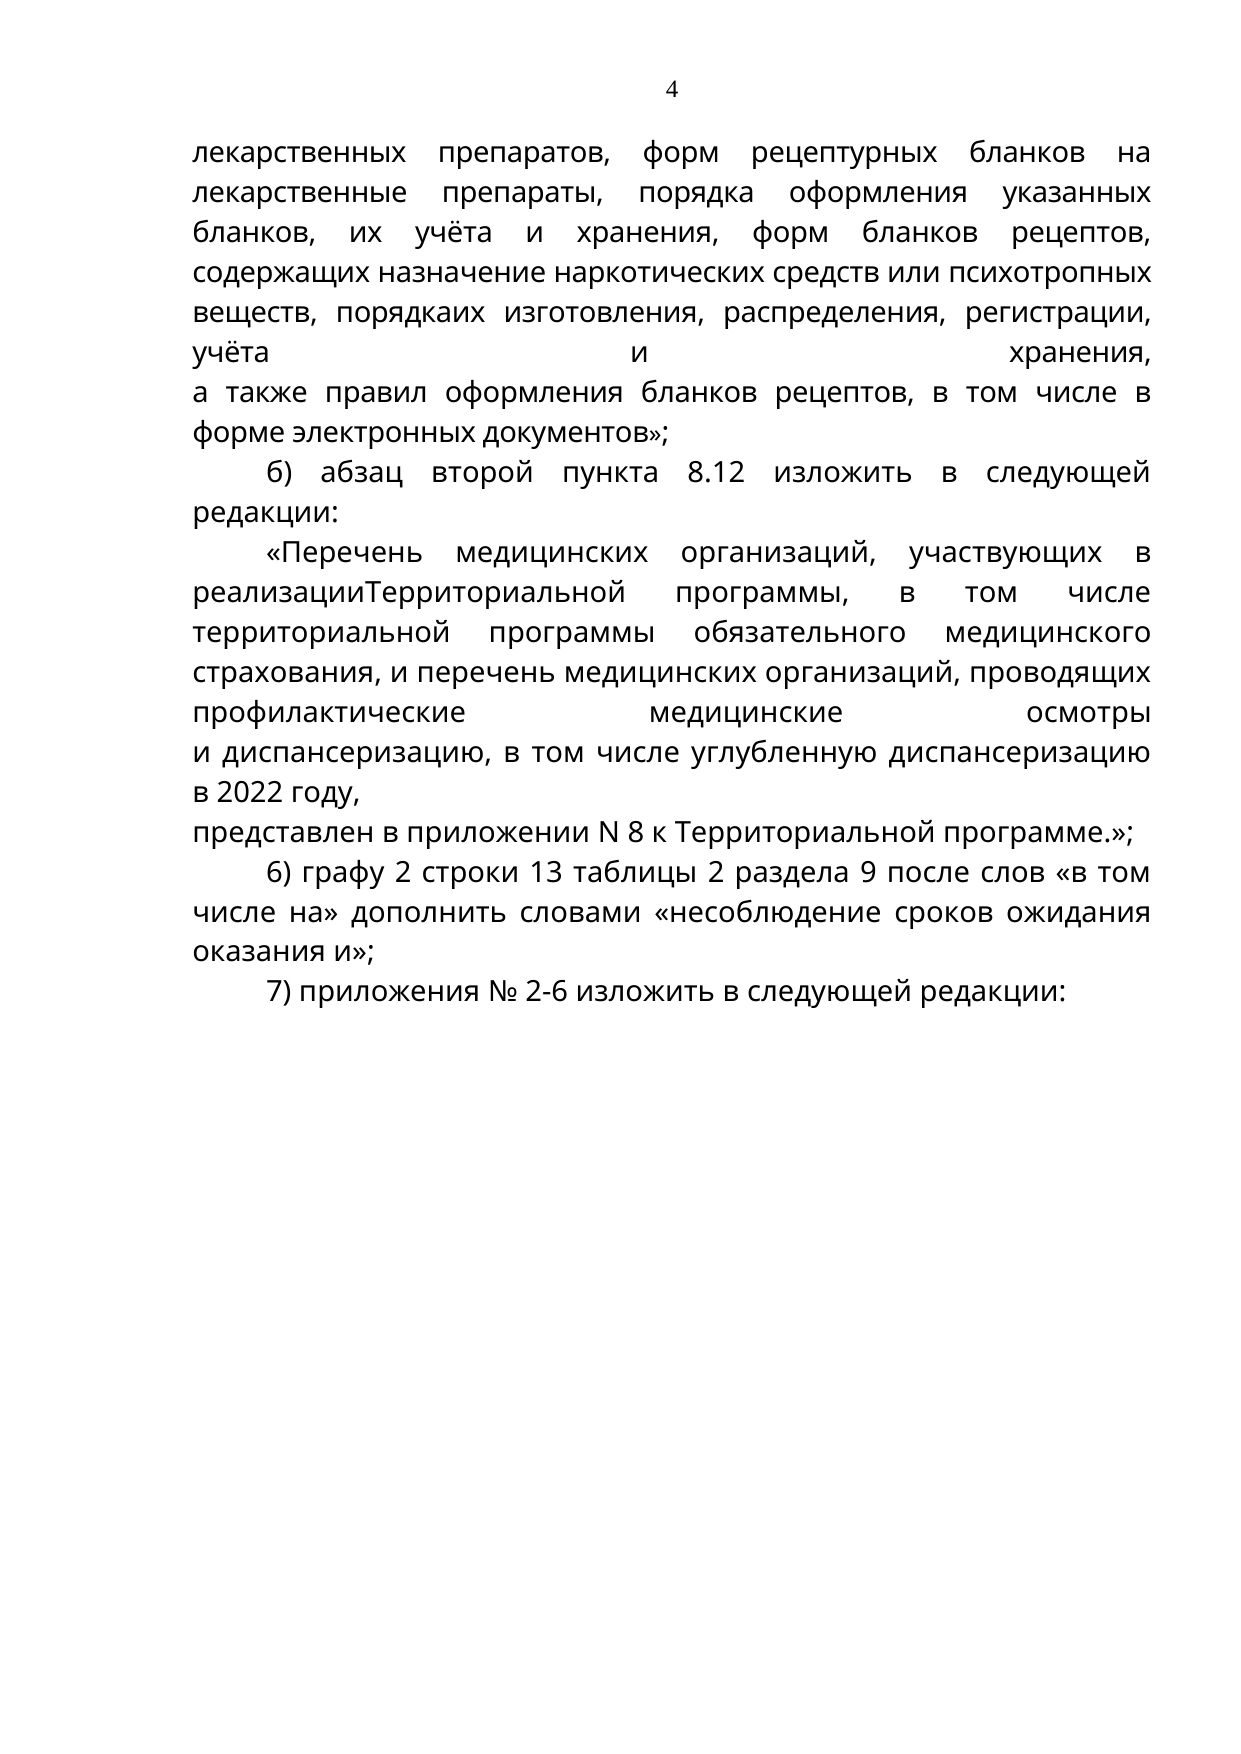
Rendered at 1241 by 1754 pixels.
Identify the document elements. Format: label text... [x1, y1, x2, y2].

text 6) графу 2 строки 13 таблицы 2 раздела 9 после слов «в том числе на» дополнить словами «несоблюдение сроков ожидания оказания и»; [192, 851, 1152, 970]
text «Перечень медицинских организаций, участвующих в реализацииТерриториальной программы, в том числе территориальной программы обязательного медицинского страхования, и перечень медицинских организаций, проводящих профилактические медицинские осмотры и диспансеризацию, в том числе углубленную диспансеризацию в 2022 году, [192, 531, 1152, 811]
text представлен в приложении N 8 к Территориальной программе.»; [192, 811, 1152, 851]
text 7) приложения № 2-6 изложить в следующей редакции: [266, 970, 488, 1010]
text б) абзац второй пункта 8.12 изложить в следующей редакции: [192, 451, 1152, 531]
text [192, 131, 1152, 451]
text 7) приложения № 2-6 изложить в следующей редакции: [722, 970, 1167, 1010]
